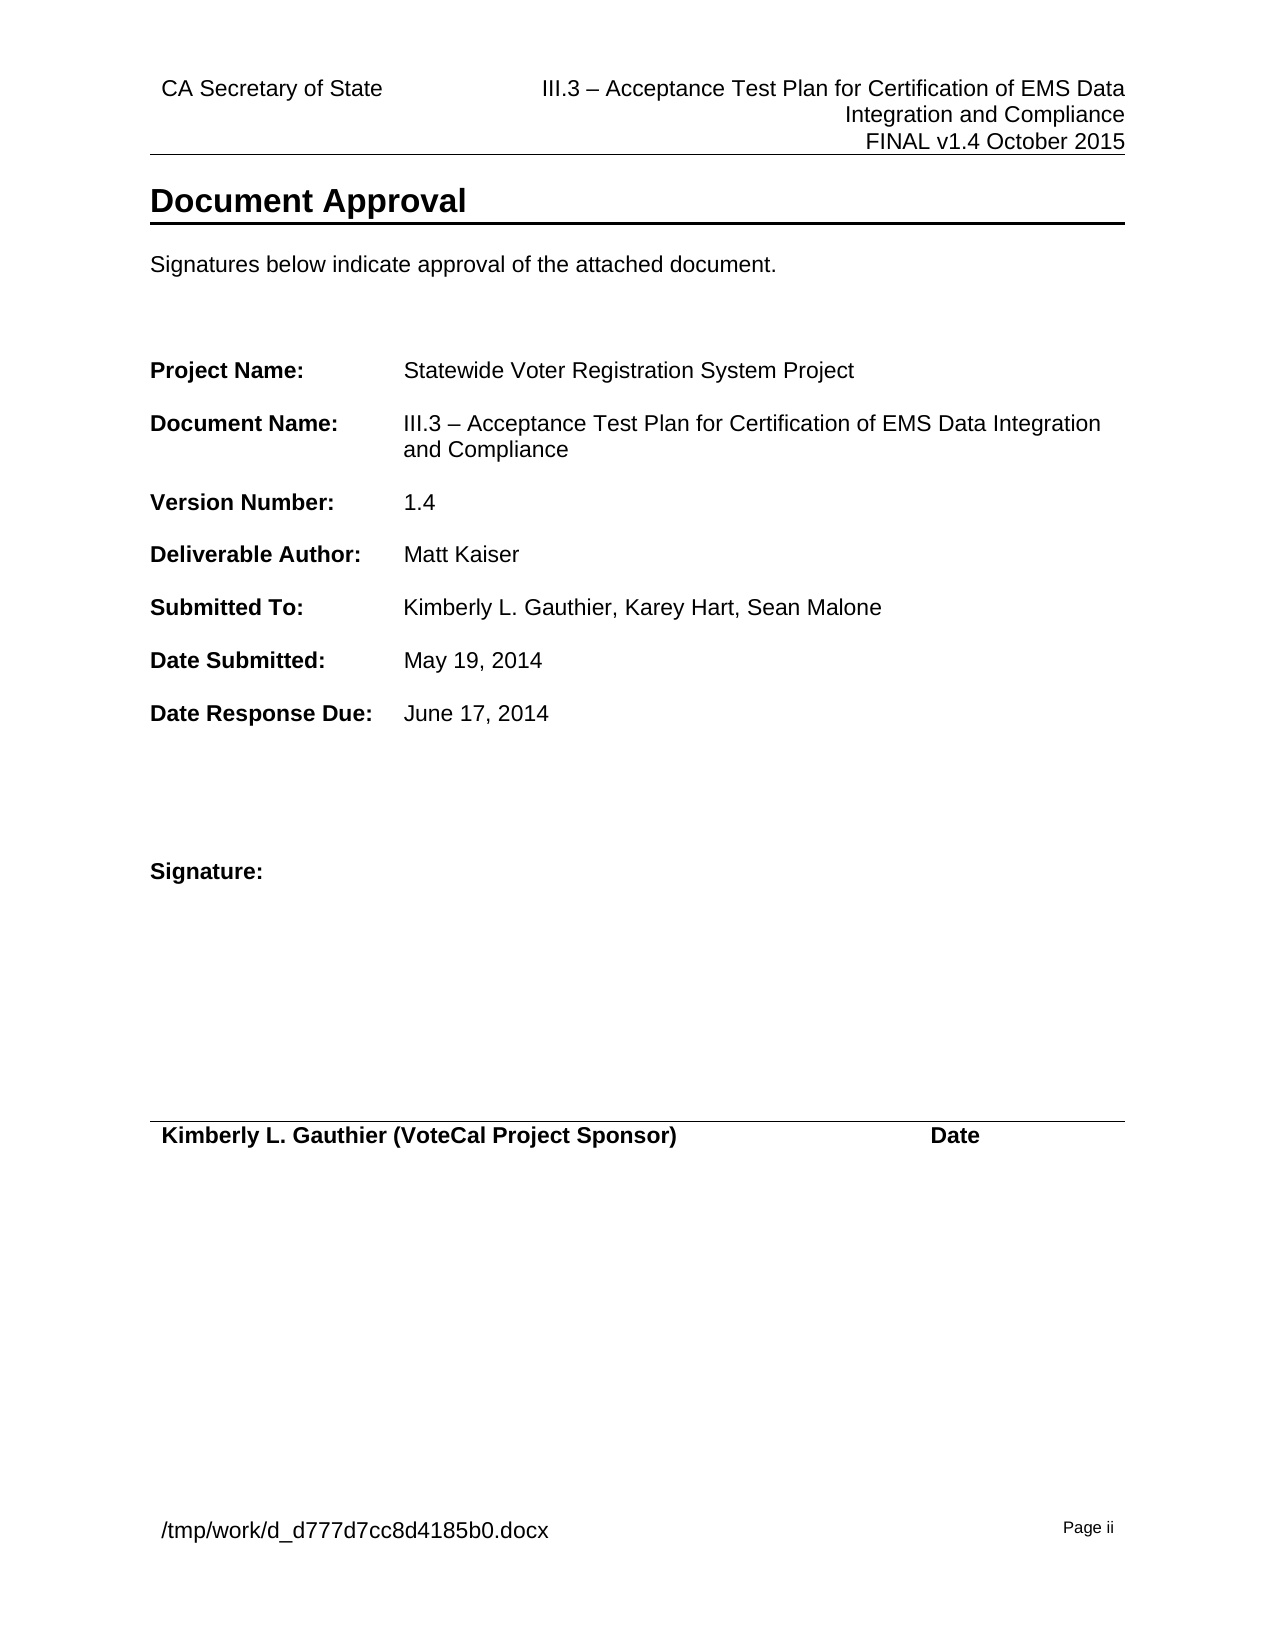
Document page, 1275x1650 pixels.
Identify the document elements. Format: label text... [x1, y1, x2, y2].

text Submitted To: Kimberly L. Gauthier, Karey Hart, Sean Malone [150, 594, 1125, 620]
table_header Date [785, 1122, 1125, 1148]
text Signatures below indicate approval of the attached document. [150, 251, 1125, 278]
table_header Kimberly L. Gauthier (VoteCal Project Sponsor) [150, 1122, 785, 1148]
text Project Name: Statewide Voter Registration System Project [150, 357, 1125, 383]
text Deliverable Author: Matt Kaiser [150, 541, 1125, 568]
text Date Response Due: June 17, 2014 [150, 699, 1125, 726]
text Date Submitted: May 19, 2014 [150, 647, 1125, 673]
text Signature: [150, 858, 1125, 884]
text Document Approval [150, 181, 1125, 222]
